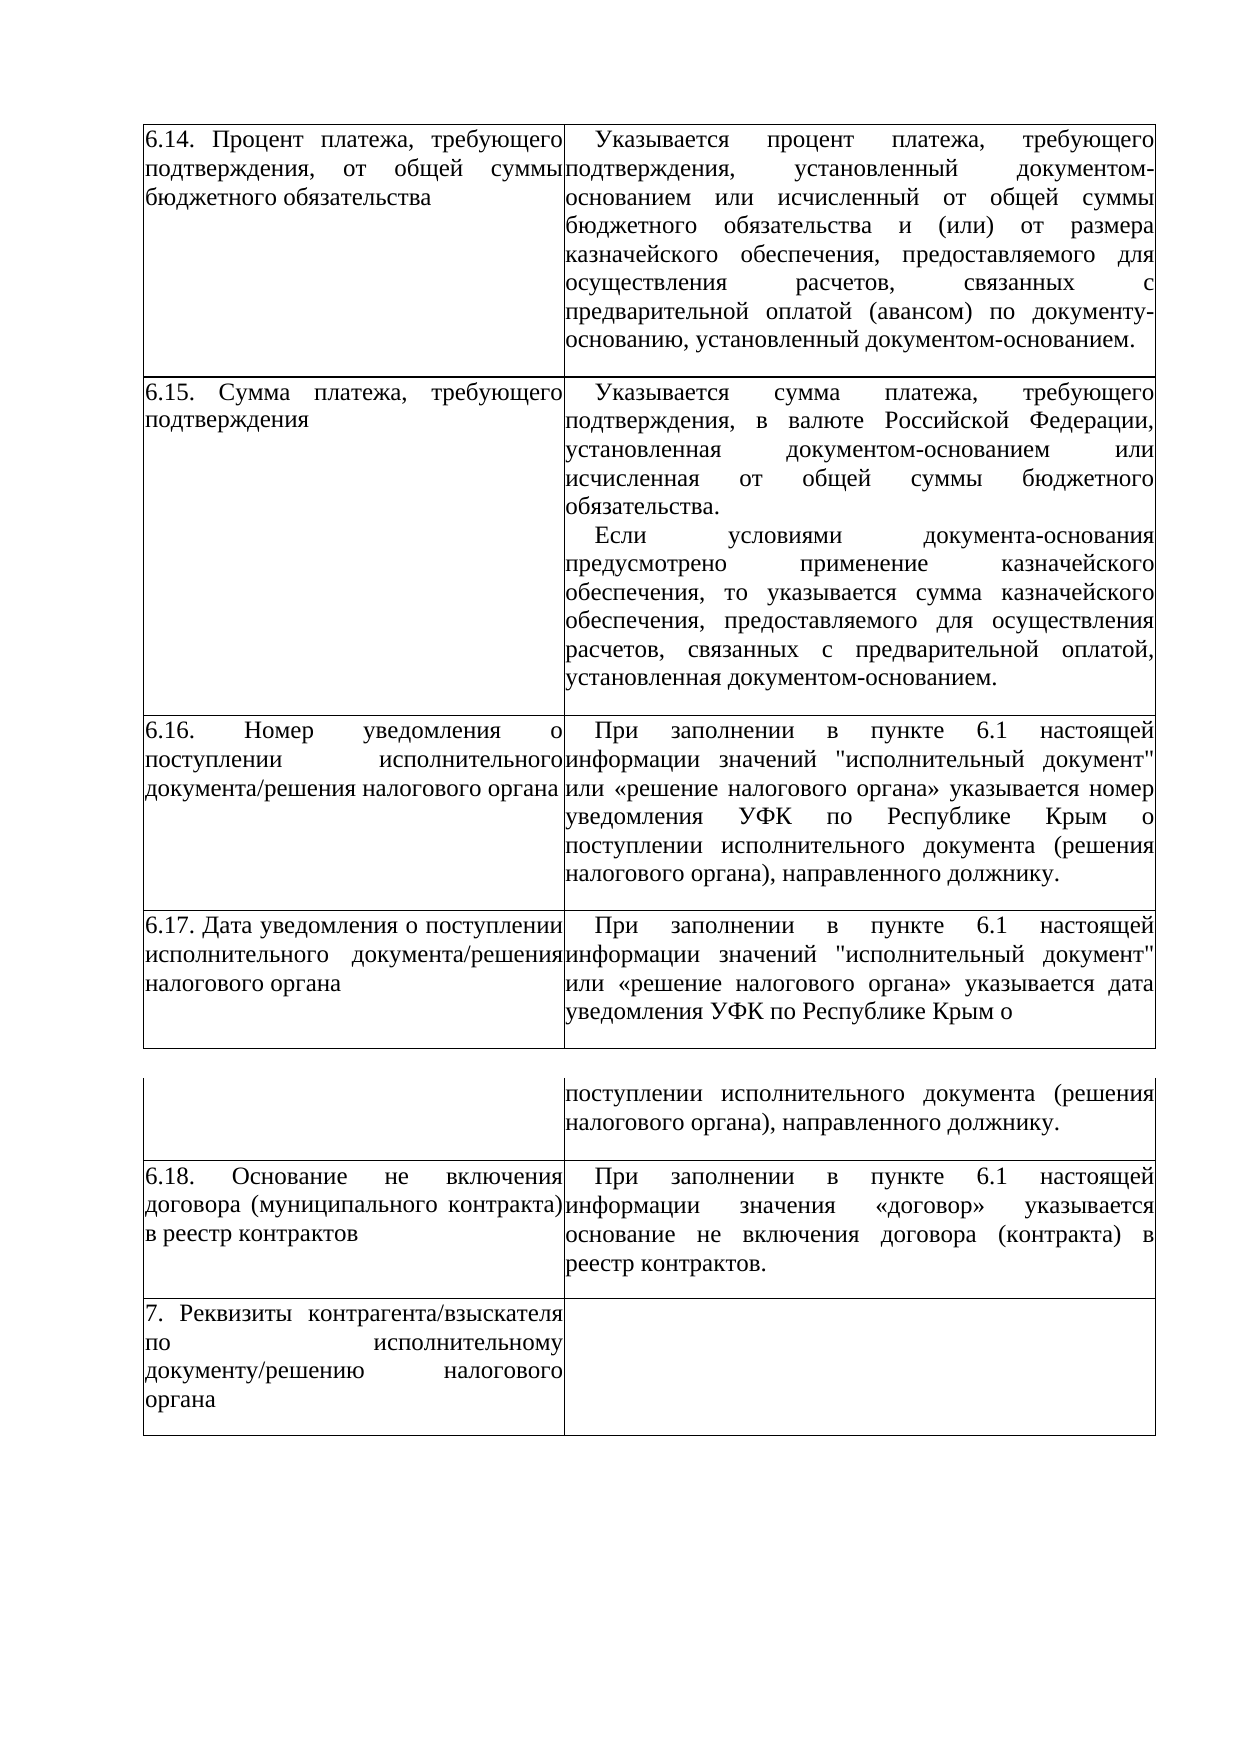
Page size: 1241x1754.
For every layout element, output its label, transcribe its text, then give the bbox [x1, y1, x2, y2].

table_cell 6.15. Сумма платежа, требующего подтверждения [144, 378, 564, 715]
table_cell Указывается процент платежа, требующего подтверждения, установленный документом- основанием или исчисленный от общей суммы бюджетного обязательства и (или) от размера казначейского обеспечения, предоставляемого для осуществления расчетов, связанных с предварительной оплатой (авансом) по документу- основанию, установленный документом-основанием. [565, 125, 1155, 376]
table_cell [565, 1299, 1155, 1435]
table_cell 6.14. Процент платежа, требующего подтверждения, от общей суммы бюджетного обязательства [144, 125, 564, 376]
table_cell 6.16. Номер уведомления о поступлении исполнительного документа/решения налогового органа [144, 716, 564, 910]
table_cell При заполнении в пункте 6.1 настоящей информации значения «договор» указывается основание не включения договора (контракта) в реестр контрактов. [565, 1161, 1155, 1298]
table_cell Указывается сумма платежа, требующего подтверждения, в валюте Российской Федерации, установленная документом-основанием или исчисленная от общей суммы бюджетного обязательства. Если условиями документа-основания предусмотрено применение казначейского обеспечения, то указывается сумма казначейского обеспечения, предоставляемого для осуществления расчетов, связанных с предварительной оплатой, установленная документом-основанием. [565, 378, 1155, 715]
table_cell 6.18. Основание не включения договора (муниципального контракта) в реестр контрактов [144, 1161, 564, 1298]
table_header [144, 1078, 564, 1160]
table_cell 7. Реквизиты контрагента/взыскателя по исполнительному документу/решению налогового органа [144, 1299, 564, 1435]
table_header поступлении исполнительного документа (решения налогового органа), направленного должнику. [565, 1078, 1155, 1160]
table_cell 6.17. Дата уведомления о поступлении исполнительного документа/решения налогового органа [144, 911, 564, 1048]
table_cell При заполнении в пункте 6.1 настоящей информации значений "исполнительный документ" или «решение налогового органа» указывается номер уведомления УФК по Республике Крым о поступлении исполнительного документа (решения налогового органа), направленного должнику. [565, 716, 1155, 910]
table_cell При заполнении в пункте 6.1 настоящей информации значений "исполнительный документ" или «решение налогового органа» указывается дата уведомления УФК по Республике Крым о [565, 911, 1155, 1048]
